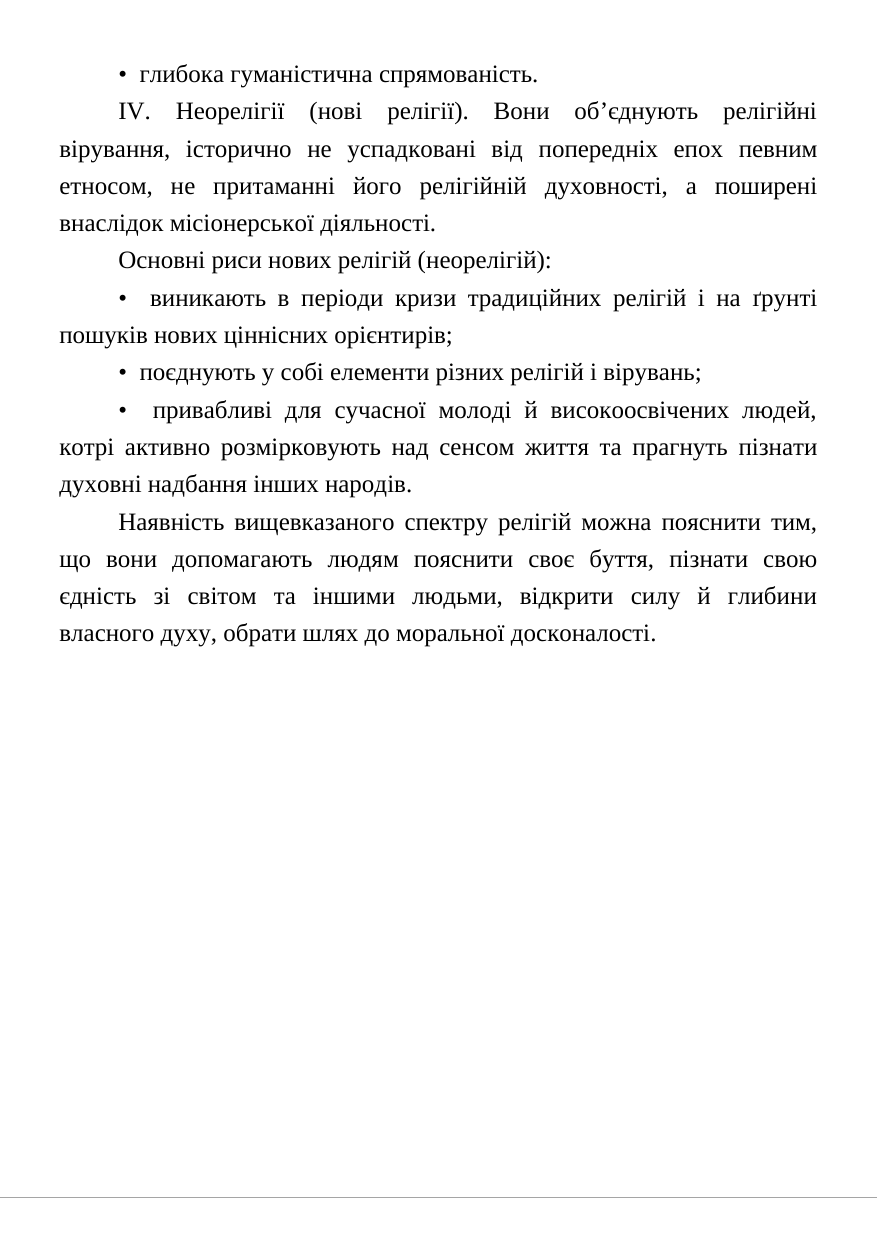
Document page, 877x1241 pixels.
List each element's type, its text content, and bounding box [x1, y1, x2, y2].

text Наявність вищевказаного спектру релігій можна пояснити тим, що вони допомагають людям пояснити своє буття, пізнати свою єдність зі світом та іншими людьми, відкрити силу й глибини власного духу, обрати шлях до моральної досконалості. [59, 507, 818, 647]
text IV. Неорелігії (нові релігії). Вони об’єднують релігійні вірування, історично не успадковані від попередніх епох певним етносом, не притаманні його релігійній духовності, а поширені внаслідок місіонерської діяльності. [59, 96, 818, 237]
text • виникають в періоди кризи традиційних релігій і на ґрунті пошуків нових ціннісних орієнтирів; [59, 283, 818, 349]
text • глибока гуманістична спрямованість. [59, 59, 818, 88]
text • привабливі для сучасної молоді й високоосвічених людей, котрі активно розмірковують над сенсом життя та прагнуть пізнати духовні надбання інших народів. [59, 395, 818, 498]
text • поєднують у собі елементи різних релігій і вірувань; [59, 357, 818, 386]
text Основні риси нових релігій (неорелігій): [59, 246, 818, 274]
